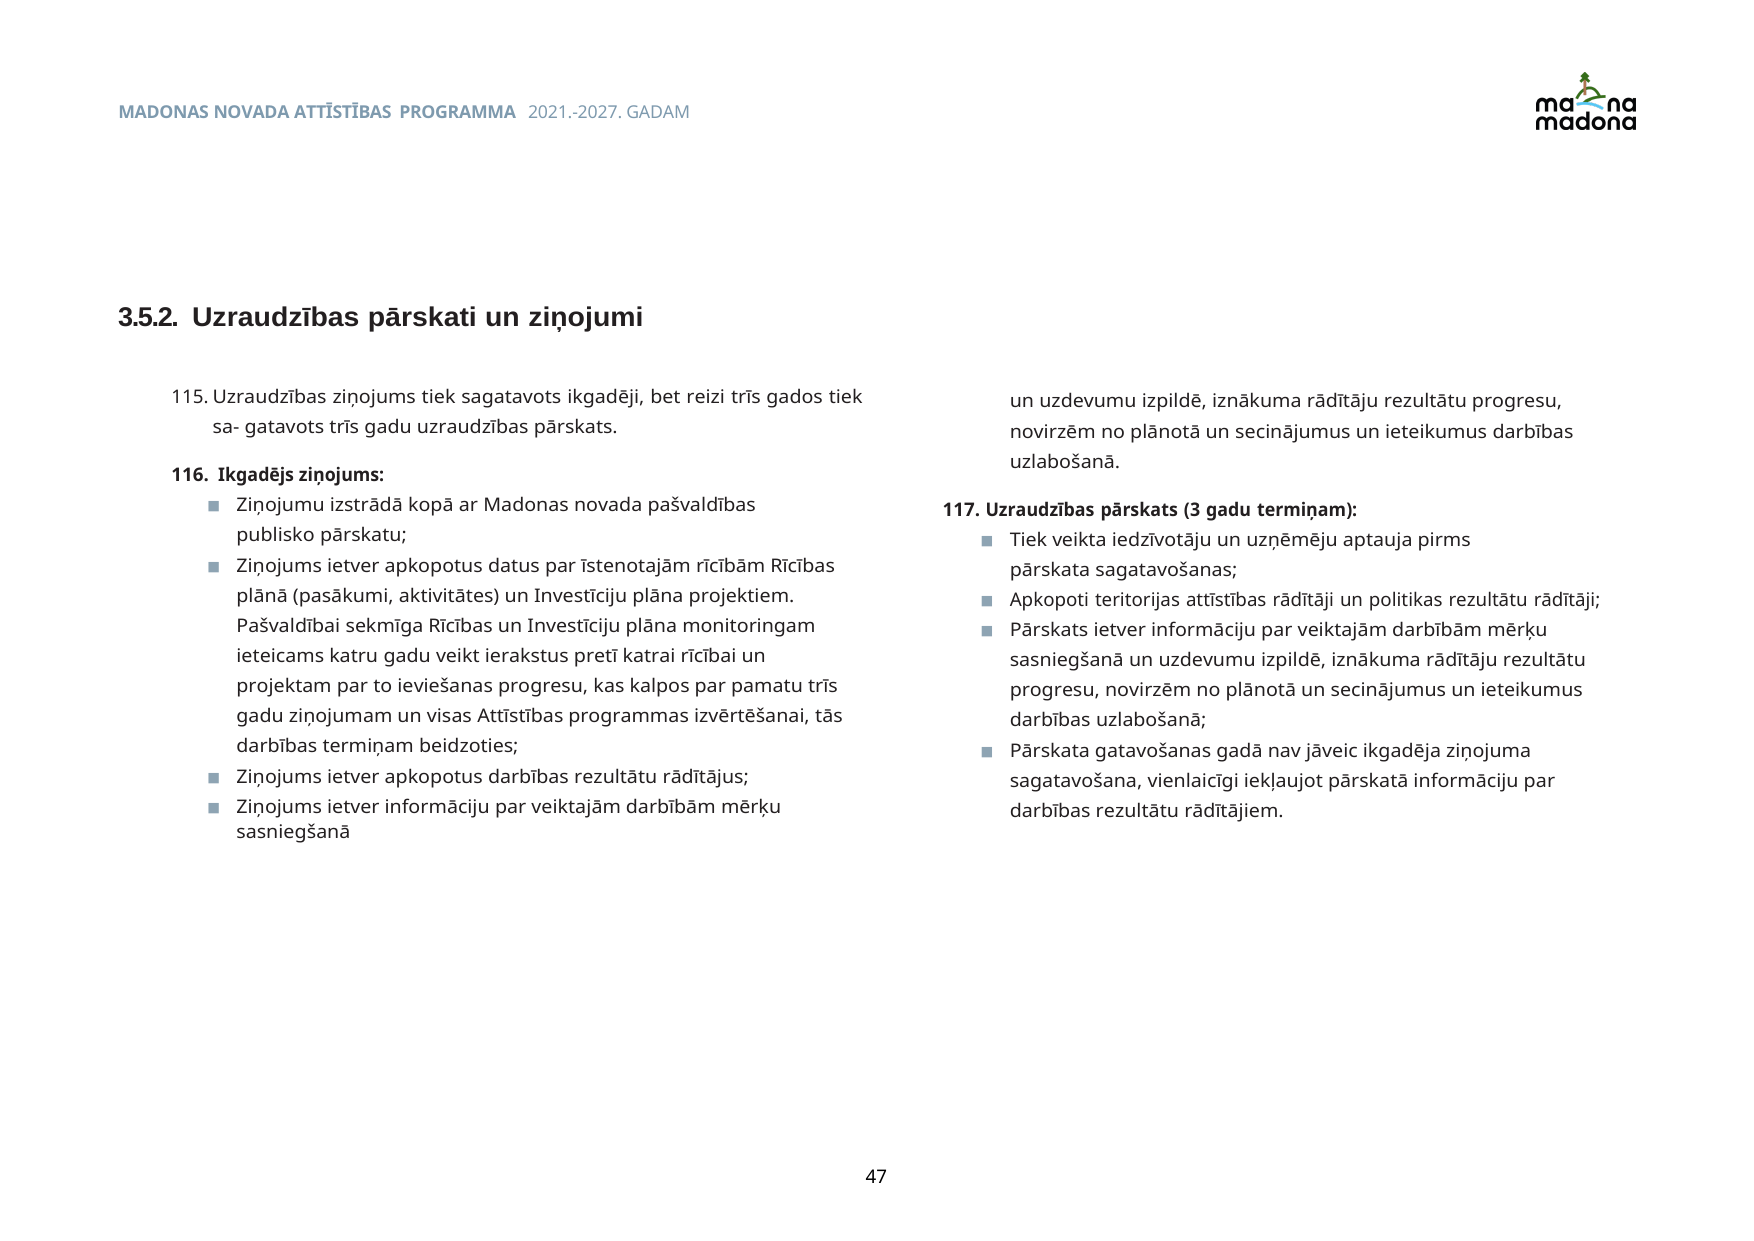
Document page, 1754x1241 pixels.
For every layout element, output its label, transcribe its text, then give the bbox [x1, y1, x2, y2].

subtitle Ikgadējs ziņojums: [171, 462, 866, 487]
subtitle Uzraudzības pārskati un ziņojumi [118, 301, 1652, 332]
text un uzdevumu izpildē, iznākuma rādītāju rezultātu progresu, novirzēm no plānotā un secinājumus un ieteikumus darbības uzlabošanā. [1009, 387, 1652, 474]
list Apkopoti teritorijas attīstības rādītāji un politikas rezultātu rādītāji; [980, 587, 1652, 612]
list Ziņojums ietver informāciju par veiktajām darbībām mērķu sasniegšanā [207, 793, 866, 844]
list Ziņojumu izstrādā kopā ar Madonas novada pašvaldības publisko pārskatu; [207, 492, 804, 547]
list Tiek veikta iedzīvotāju un uzņēmēju aptauja pirms pārskata sagatavošanas; [980, 527, 1519, 582]
list Ziņojums ietver apkopotus darbības rezultātu rādītājus; [207, 763, 866, 789]
list Pārskata gatavošanas gadā nav jāveic ikgadēja ziņojuma sagatavošana, vienlaicīgi iekļaujot pārskatā informāciju par darbības rezultātu rādītājiem. [980, 737, 1634, 823]
list Ziņojums ietver apkopotus datus par īstenotajām rīcībām Rīcības plānā (pasākumi, aktivitātes) un Investīciju plāna projektiem. Pašvaldībai sekmīga Rīcības un Investīciju plāna monitoringam ieteicams katru gadu veikt ierakstus pretī katrai rīcībai un projektam par to ieviešanas progresu, kas kalpos par pamatu trīs gadu ziņojumam un visas Attīstības programmas izvērtēšanai, tās darbības termiņam beidzoties; [207, 552, 849, 758]
picture [1536, 72, 1636, 130]
list Pārskats ietver informāciju par veiktajām darbībām mērķu sasniegšanā un uzdevumu izpildē, iznākuma rādītāju rezultātu progresu, novirzēm no plānotā un secinājumus un ieteikumus darbības uzlabošanā; [980, 616, 1633, 732]
subtitle Uzraudzības pārskats (3 gadu termiņam): [942, 497, 1652, 522]
list Uzraudzības ziņojums tiek sagatavots ikgadēji, bet reizi trīs gados tiek sa- gatavots trīs gadu uzraudzības pārskats. [171, 383, 862, 439]
